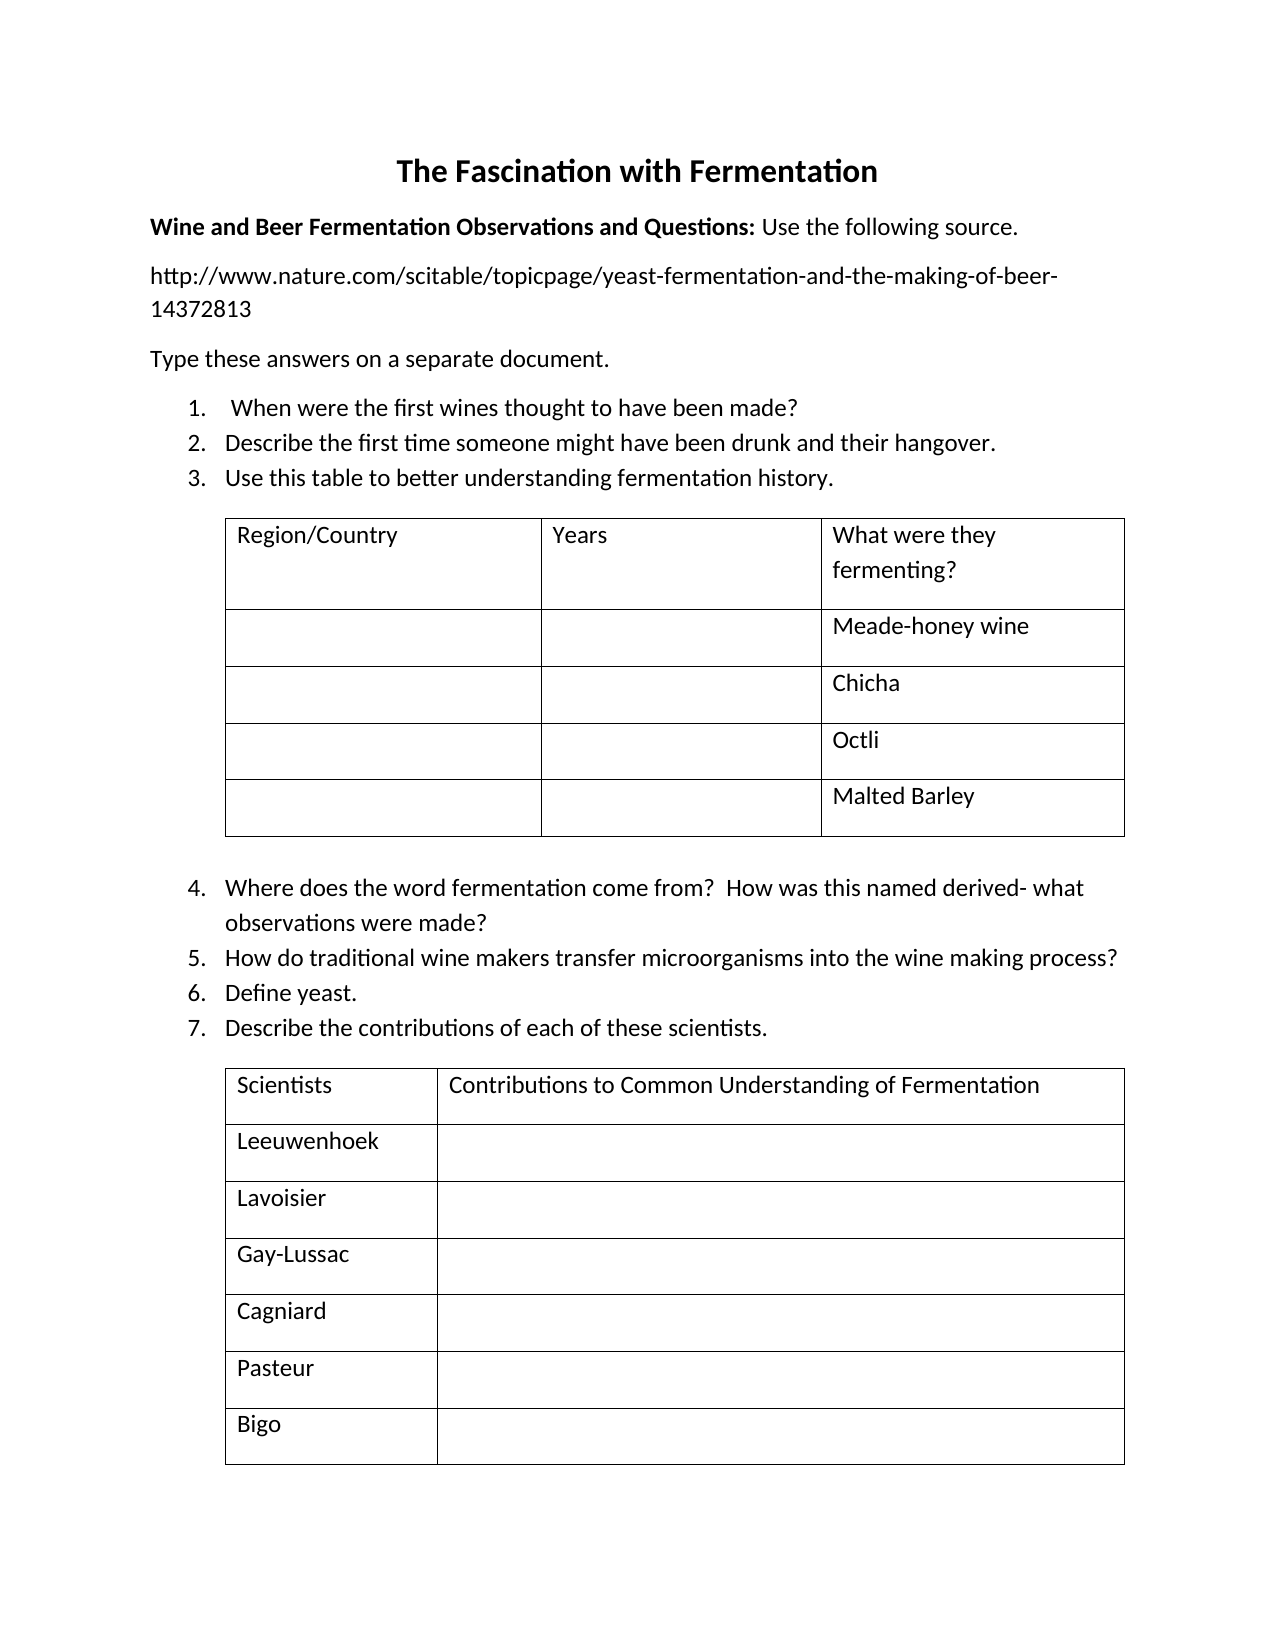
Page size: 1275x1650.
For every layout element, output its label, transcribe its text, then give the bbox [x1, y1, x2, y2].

text http://www.nature.com/scitable/topicpage/yeast-fermentation-and-the-making-of-beer-14372813 [150, 260, 1125, 324]
list Use this table to better understanding fermentation history. [187, 462, 1125, 493]
text Type these answers on a separate document. [150, 343, 1125, 373]
list Where does the word fermentation come from? How was this named derived- what observations were made? [187, 872, 1125, 938]
table_header Region/Country [226, 519, 541, 609]
table_cell [542, 667, 821, 723]
list When were the first wines thought to have been made? [187, 392, 1125, 423]
table_cell [542, 610, 821, 666]
list Describe the first time someone might have been drunk and their hangover. [187, 427, 1125, 458]
table_cell [438, 1239, 1124, 1294]
text The Fascination with Fermentation [150, 150, 1125, 191]
table_cell Malted Barley [822, 780, 1124, 836]
text Wine and Beer Fermentation Observations and Questions: Use the following source. [150, 211, 1125, 241]
table_header Scientists [226, 1069, 437, 1124]
list How do traditional wine makers transfer microorganisms into the wine making process? [187, 942, 1125, 973]
table_cell [226, 724, 541, 779]
table_cell [542, 724, 821, 779]
table_cell Pasteur [226, 1352, 437, 1407]
table_cell Bigo [226, 1409, 437, 1464]
table_cell Lavoisier [226, 1182, 437, 1237]
table_cell Cagniard [226, 1295, 437, 1351]
table_cell Leeuwenhoek [226, 1125, 437, 1181]
table_cell [438, 1352, 1124, 1407]
table_header Contributions to Common Understanding of Fermentation [438, 1069, 1124, 1124]
table_cell [542, 780, 821, 836]
table_cell [438, 1409, 1124, 1464]
table_cell Meade-honey wine [822, 610, 1124, 666]
table_cell Chicha [822, 667, 1124, 723]
list Define yeast. [187, 977, 1125, 1008]
table_cell Octli [822, 724, 1124, 779]
list Describe the contributions of each of these scientists. [187, 1012, 1125, 1043]
table_cell [438, 1125, 1124, 1181]
table_header What were they fermenting? [822, 519, 1124, 609]
table_cell [438, 1182, 1124, 1237]
table_header Years [542, 519, 821, 609]
table_cell [226, 667, 541, 723]
table_cell Gay-Lussac [226, 1239, 437, 1294]
table_cell [226, 780, 541, 836]
table_cell [438, 1295, 1124, 1351]
table_cell [226, 610, 541, 666]
